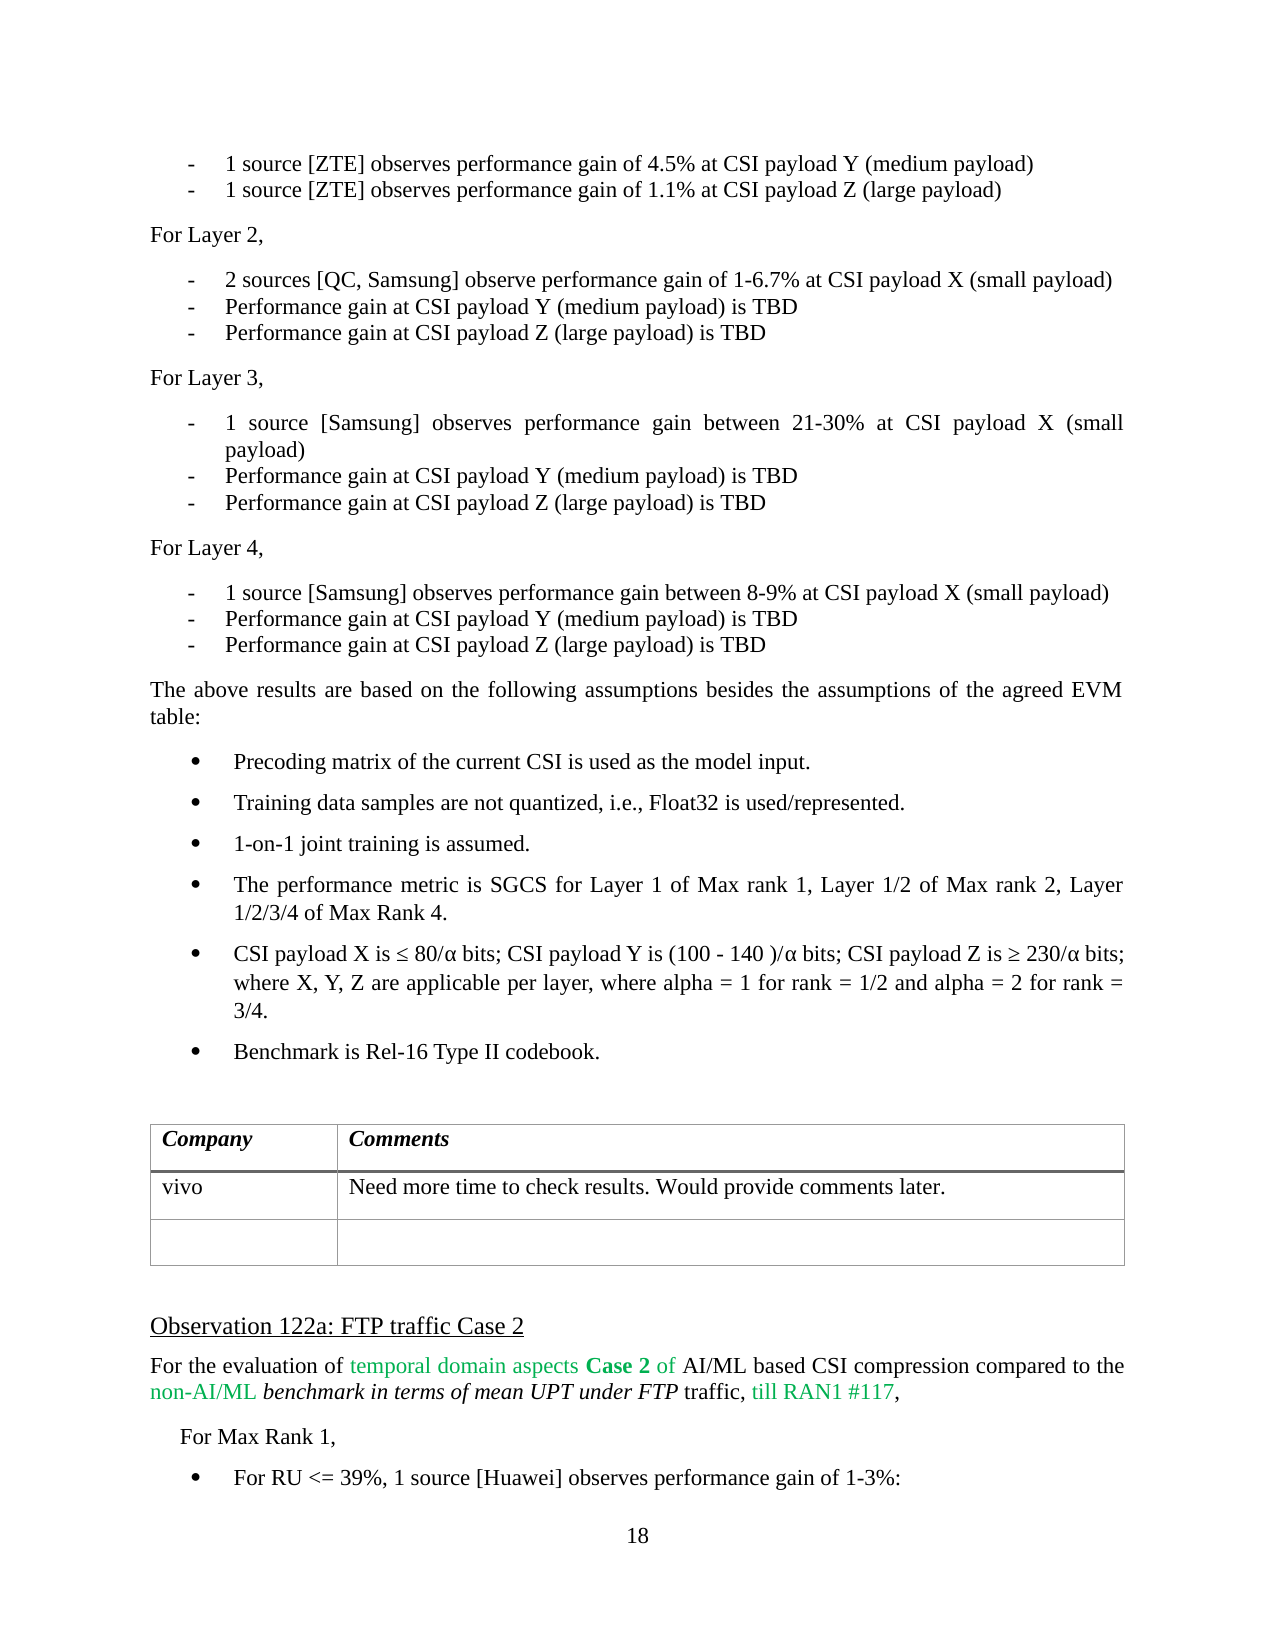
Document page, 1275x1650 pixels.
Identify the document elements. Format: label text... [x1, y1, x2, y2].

text For Layer 3, [150, 364, 1125, 391]
list 1 source [Samsung] observes performance gain between 8-9% at CSI payload X (small payload) [187, 579, 1125, 605]
list Performance gain at CSI payload Z (large payload) is TBD [187, 319, 1125, 346]
list Precoding matrix of the current CSI is used as the model input. [192, 748, 1125, 774]
list Performance gain at CSI payload Y (medium payload) is TBD [187, 605, 1125, 631]
text The above results are based on the following assumptions besides the assumptions of the agreed EVM table: [150, 677, 1125, 729]
list Performance gain at CSI payload Z (large payload) is TBD [187, 631, 1125, 658]
text For Layer 4, [150, 534, 1125, 560]
list The performance metric is SGCS for Layer 1 of Max rank 1, Layer 1/2 of Max rank 2, Layer 1/2/3/4 of Max Rank 4. [192, 871, 1125, 926]
list 1 source [ZTE] observes performance gain of 4.5% at CSI payload Y (medium payload) [187, 150, 1125, 176]
table_cell [338, 1220, 1124, 1264]
list 1 source [Samsung] observes performance gain between 21-30% at CSI payload X (small payload) [187, 409, 1125, 462]
list Performance gain at CSI payload Y (medium payload) is TBD [187, 462, 1125, 488]
list Benchmark is Rel-16 Type II codebook. [192, 1038, 1125, 1064]
list Performance gain at CSI payload Z (large payload) is TBD [187, 488, 1125, 515]
table_cell Need more time to check results. Would provide comments later. [338, 1173, 1124, 1218]
text For the evaluation of temporal domain aspects Case 2 of AI/ML based CSI compression compared to the non-AI/ML benchmark in terms of mean UPT under FTP traffic, till RAN1 #117, [150, 1352, 1125, 1405]
list CSI payload X is ≤ 80/α bits; CSI payload Y is (100 - 140 )/α bits; CSI payload Z is ≥ 230/α bits; where X, Y, Z are applicable per layer, where alpha = 1 for rank = 1/2 and alpha = 2 for rank = 3/4. [192, 940, 1125, 1023]
table_header Company [151, 1125, 337, 1170]
list 1-on-1 joint training is assumed. [192, 830, 1125, 856]
table_cell vivo [151, 1173, 337, 1218]
text Observation 122a: FTP traffic Case 2 [150, 1311, 1125, 1339]
text For Max Rank 1, [179, 1423, 1125, 1450]
list For RU <= 39%, 1 source [Huawei] observes performance gain of 1-3%: [192, 1464, 1125, 1491]
table_header Comments [338, 1125, 1124, 1170]
list Training data samples are not quantized, i.e., Float32 is used/represented. [192, 789, 1125, 815]
table_cell [151, 1220, 337, 1264]
text For Layer 2, [150, 221, 1125, 248]
list 2 sources [QC, Samsung] observe performance gain of 1-6.7% at CSI payload X (small payload) [187, 267, 1125, 293]
list Performance gain at CSI payload Y (medium payload) is TBD [187, 293, 1125, 319]
list 1 source [ZTE] observes performance gain of 1.1% at CSI payload Z (large payload) [187, 176, 1125, 203]
